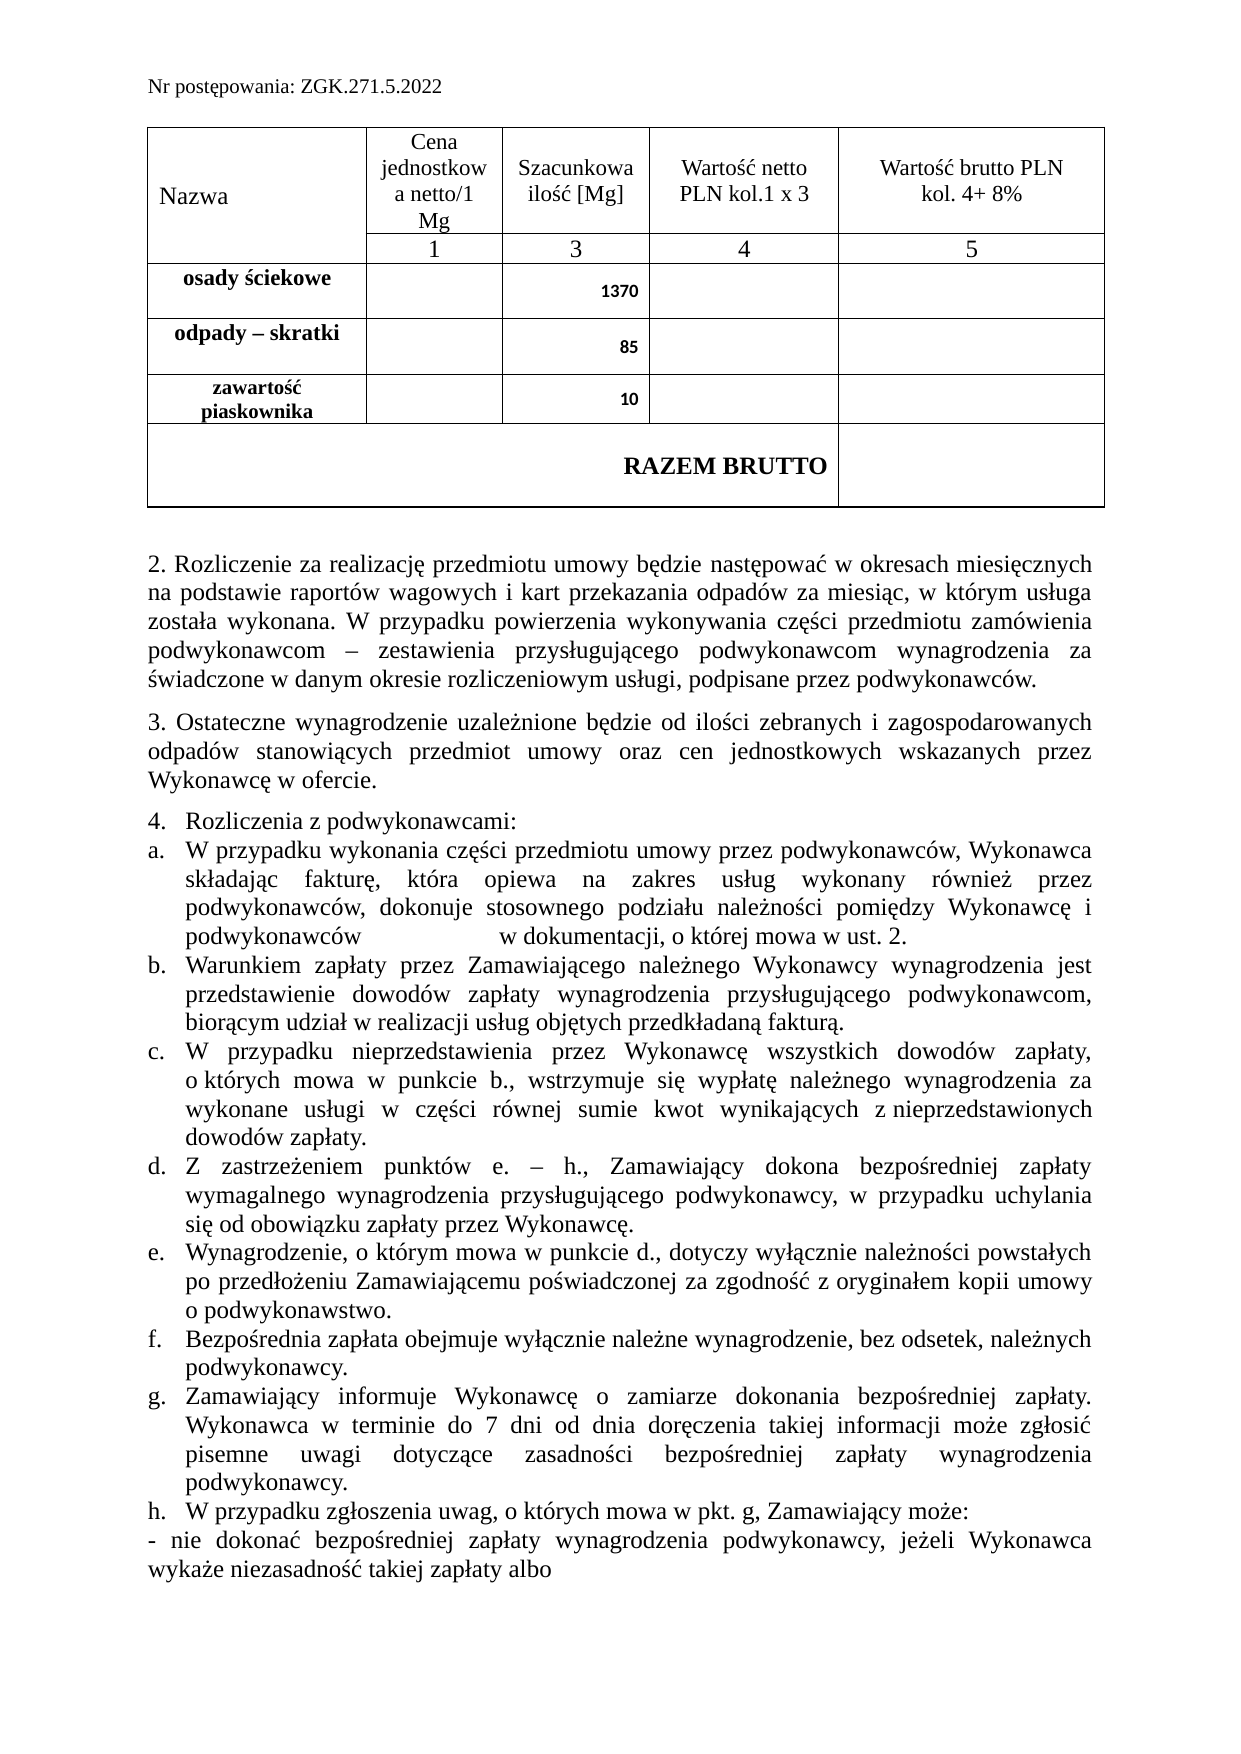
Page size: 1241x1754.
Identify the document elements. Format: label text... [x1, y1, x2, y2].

table_cell 85 [503, 319, 649, 374]
list W przypadku zgłoszenia uwag, o których mowa w pkt. g, Zamawiający może: [148, 1496, 1092, 1525]
table_cell [367, 375, 502, 423]
table_header Nazwa [148, 128, 366, 263]
table_cell [367, 264, 502, 318]
table_cell [367, 319, 502, 374]
table_header Wartość netto PLN kol.1 x 3 [650, 128, 838, 233]
table_cell [650, 375, 838, 423]
table_cell 10 [503, 375, 649, 423]
text 2. Rozliczenie za realizację przedmiotu umowy będzie następować w okresach miesięcznych na podstawie raportów wagowych i kart przekazania odpadów za miesiąc, w którym usługa została wykonana. W przypadku powierzenia wykonywania części przedmiotu zamówienia podwykonawcom – zestawienia przysługującego podwykonawcom wynagrodzenia za świadczone w danym okresie rozliczeniowym usługi, podpisane przez podwykonawców. [148, 549, 1092, 692]
table_cell odpady – skratki [148, 319, 366, 374]
text - nie dokonać bezpośredniej zapłaty wynagrodzenia podwykonawcy, jeżeli Wykonawca wykaże niezasadność takiej zapłaty albo [148, 1525, 1092, 1582]
list Wynagrodzenie, o którym mowa w punkcie d., dotyczy wyłącznie należności powstałych po przedłożeniu Zamawiającemu poświadczonej za zgodność z oryginałem kopii umowy o podwykonawstwo. [148, 1237, 1092, 1324]
table_cell [650, 319, 838, 374]
list W przypadku wykonania części przedmiotu umowy przez podwykonawców, Wykonawca składając fakturę, która opiewa na zakres usług wykonany również przez podwykonawców, dokonuje stosownego podziału należności pomiędzy Wykonawcę i podwykonawców w dokumentacji, o której mowa w ust. 2. [148, 835, 1092, 950]
table_header Cena jednostkowa netto/1 Mg [367, 128, 502, 233]
table_header Wartość brutto PLN kol. 4+ 8% [839, 128, 1104, 233]
table_header Szacunkowa ilość [Mg] [503, 128, 649, 233]
list Z zastrzeżeniem punktów e. – h., Zamawiający dokona bezpośredniej zapłaty wymagalnego wynagrodzenia przysługującego podwykonawcy, w przypadku uchylania się od obowiązku zapłaty przez Wykonawcę. [148, 1151, 1092, 1237]
table_cell 4 [650, 234, 838, 263]
table_cell RAZEM BRUTTO [148, 424, 838, 506]
table_cell [650, 264, 838, 318]
text 3. Ostateczne wynagrodzenie uzależnione będzie od ilości zebranych i zagospodarowanych odpadów stanowiących przedmiot umowy oraz cen jednostkowych wskazanych przez Wykonawcę w ofercie. [148, 707, 1092, 794]
table_cell 1 [367, 234, 502, 263]
list Rozliczenia z podwykonawcami: [148, 806, 1092, 835]
list Bezpośrednia zapłata obejmuje wyłącznie należne wynagrodzenie, bez odsetek, należnych podwykonawcy. [148, 1324, 1092, 1381]
table_cell [839, 319, 1104, 374]
table_cell 1370 [503, 264, 649, 318]
list Warunkiem zapłaty przez Zamawiającego należnego Wykonawcy wynagrodzenia jest przedstawienie dowodów zapłaty wynagrodzenia przysługującego podwykonawcom, biorącym udział w realizacji usług objętych przedkładaną fakturą. [148, 950, 1092, 1036]
list Zamawiający informuje Wykonawcę o zamiarze dokonania bezpośredniej zapłaty. Wykonawca w terminie do 7 dni od dnia doręczenia takiej informacji może zgłosić pisemne uwagi dotyczące zasadności bezpośredniej zapłaty wynagrodzenia podwykonawcy. [148, 1381, 1092, 1496]
table_cell zawartość piaskownika [148, 375, 366, 423]
table_cell [839, 264, 1104, 318]
table_cell 5 [839, 234, 1104, 263]
table_cell 3 [503, 234, 649, 263]
table_cell osady ściekowe [148, 264, 366, 318]
list W przypadku nieprzedstawienia przez Wykonawcę wszystkich dowodów zapłaty, o których mowa w punkcie b., wstrzymuje się wypłatę należnego wynagrodzenia za wykonane usługi w części równej sumie kwot wynikających z nieprzedstawionych dowodów zapłaty. [148, 1036, 1092, 1151]
table_cell [839, 424, 1104, 506]
table_cell [839, 375, 1104, 423]
